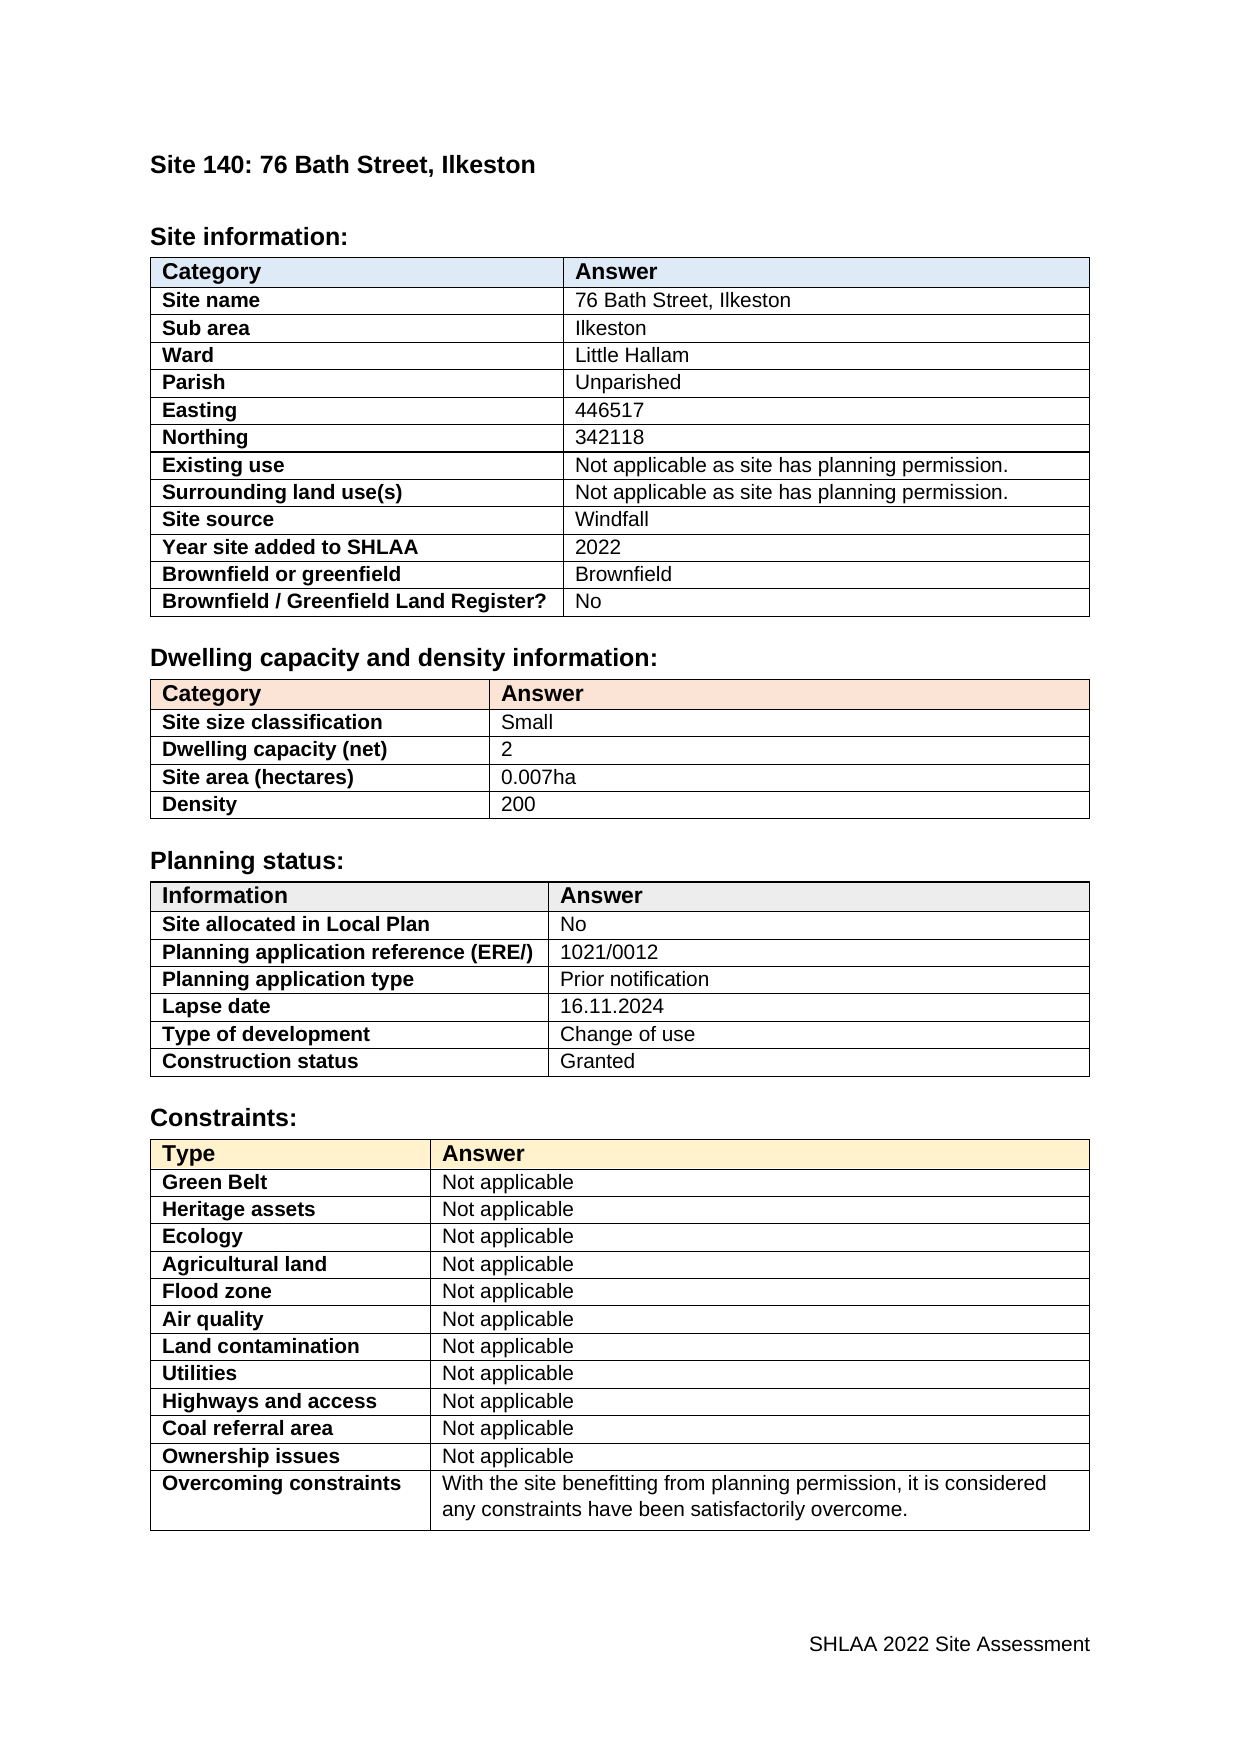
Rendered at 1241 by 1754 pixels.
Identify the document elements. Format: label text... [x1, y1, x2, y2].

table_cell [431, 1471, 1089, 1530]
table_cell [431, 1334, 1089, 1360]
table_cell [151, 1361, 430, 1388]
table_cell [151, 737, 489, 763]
subtitle Planning status: [150, 846, 1090, 874]
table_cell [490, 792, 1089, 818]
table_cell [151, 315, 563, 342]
subtitle Dwelling capacity and density information: [150, 643, 1090, 672]
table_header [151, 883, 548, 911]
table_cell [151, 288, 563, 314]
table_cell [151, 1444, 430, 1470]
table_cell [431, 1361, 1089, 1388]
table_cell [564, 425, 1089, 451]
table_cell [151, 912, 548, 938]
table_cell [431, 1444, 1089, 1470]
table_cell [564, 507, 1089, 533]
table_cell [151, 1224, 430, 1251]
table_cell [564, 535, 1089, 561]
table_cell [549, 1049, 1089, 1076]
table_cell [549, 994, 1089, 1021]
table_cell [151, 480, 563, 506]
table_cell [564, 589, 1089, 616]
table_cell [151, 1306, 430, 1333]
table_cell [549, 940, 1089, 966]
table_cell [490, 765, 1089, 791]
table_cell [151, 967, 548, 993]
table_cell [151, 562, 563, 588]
subtitle Constraints: [150, 1103, 1090, 1132]
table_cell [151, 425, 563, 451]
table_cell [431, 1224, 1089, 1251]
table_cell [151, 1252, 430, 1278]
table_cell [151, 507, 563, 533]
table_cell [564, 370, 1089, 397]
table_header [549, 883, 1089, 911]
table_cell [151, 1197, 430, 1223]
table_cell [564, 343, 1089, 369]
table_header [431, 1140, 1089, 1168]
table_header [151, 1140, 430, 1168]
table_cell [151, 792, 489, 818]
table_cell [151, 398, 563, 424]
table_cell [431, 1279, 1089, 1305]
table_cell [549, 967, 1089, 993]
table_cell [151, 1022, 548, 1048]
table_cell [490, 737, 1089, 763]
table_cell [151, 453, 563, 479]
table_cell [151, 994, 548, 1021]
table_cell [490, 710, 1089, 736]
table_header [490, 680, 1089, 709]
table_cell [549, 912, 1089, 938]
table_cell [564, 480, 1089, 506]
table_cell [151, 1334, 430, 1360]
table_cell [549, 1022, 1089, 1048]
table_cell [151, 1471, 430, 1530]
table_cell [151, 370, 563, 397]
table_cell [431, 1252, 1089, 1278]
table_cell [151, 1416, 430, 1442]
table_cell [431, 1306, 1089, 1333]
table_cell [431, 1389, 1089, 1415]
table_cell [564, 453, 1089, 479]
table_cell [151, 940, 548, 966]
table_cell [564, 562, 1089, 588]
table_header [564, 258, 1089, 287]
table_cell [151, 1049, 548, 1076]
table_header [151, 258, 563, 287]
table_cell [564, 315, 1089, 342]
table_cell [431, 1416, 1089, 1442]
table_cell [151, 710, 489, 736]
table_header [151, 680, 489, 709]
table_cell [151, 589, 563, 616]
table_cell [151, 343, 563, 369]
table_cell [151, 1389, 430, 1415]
subtitle Site 140: 76 Bath Street, Ilkeston [150, 150, 1090, 179]
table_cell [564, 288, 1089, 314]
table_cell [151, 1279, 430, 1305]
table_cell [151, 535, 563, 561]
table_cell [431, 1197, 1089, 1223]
subtitle Site information: [150, 221, 1090, 250]
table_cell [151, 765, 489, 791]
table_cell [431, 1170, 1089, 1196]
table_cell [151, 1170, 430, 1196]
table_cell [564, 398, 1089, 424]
